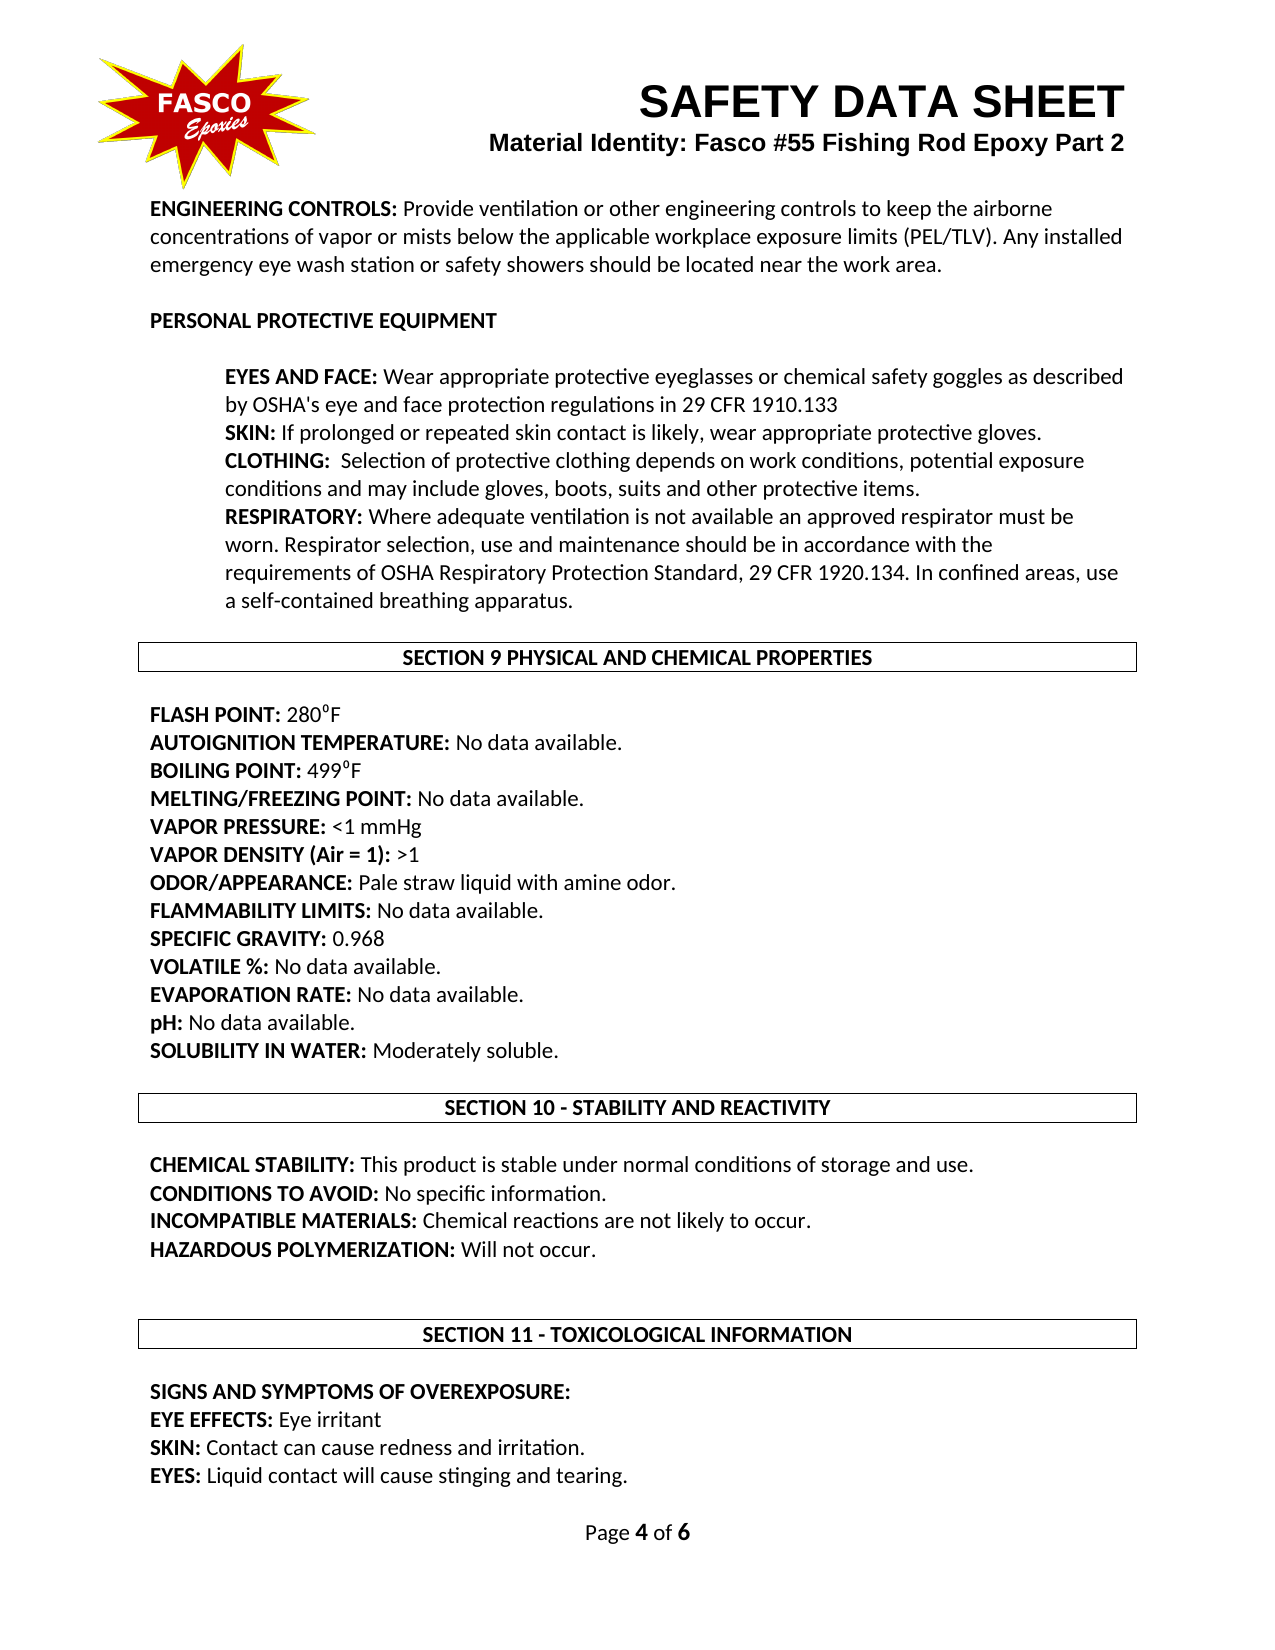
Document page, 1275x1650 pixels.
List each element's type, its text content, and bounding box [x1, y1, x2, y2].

table_header SECTION 9 PHYSICAL AND CHEMICAL PROPERTIES [139, 643, 1136, 671]
text AUTOIGNITION TEMPERATURE: No data available. [150, 728, 1125, 756]
text INCOMPATIBLE MATERIALS: Chemical reactions are not likely to occur. [150, 1207, 1125, 1235]
text CHEMICAL STABILITY: This product is stable under normal conditions of storage and use. [150, 1151, 1125, 1179]
text RESPIRATORY: Where adequate ventilation is not available an approved respirator must be worn. Respirator selection, use and maintenance should be in accordance with the requirements of OSHA Respiratory Protection Standard, 29 CFR 1920.134. In confined areas, use a self-contained breathing apparatus. [150, 502, 1125, 614]
table_header SECTION 10 - STABILITY AND REACTIVITY [139, 1094, 1136, 1122]
text EYES AND FACE: Wear appropriate protective eyeglasses or chemical safety goggles as described by OSHA's eye and face protection regulations in 29 CFR 1910.133 [150, 362, 1125, 418]
text VOLATILE %: No data available. [150, 952, 1125, 980]
text FLAMMABILITY LIMITS: No data available. [150, 896, 1125, 924]
text EYE EFFECTS: Eye irritant [150, 1405, 1125, 1433]
text MELTING/FREEZING POINT: No data available. [150, 784, 1125, 812]
text SKIN: Contact can cause redness and irritation. [150, 1433, 1125, 1461]
text FLASH POINT: 280⁰F [150, 700, 1125, 728]
text pH: No data available. [150, 1008, 1125, 1036]
text PERSONAL PROTECTIVE EQUIPMENT [150, 306, 1125, 334]
text VAPOR DENSITY (Air = 1): >1 [150, 840, 1125, 868]
text CONDITIONS TO AVOID: No specific information. [150, 1179, 1125, 1207]
text EVAPORATION RATE: No data available. [150, 980, 1125, 1008]
text HAZARDOUS POLYMERIZATION: Will not occur. [150, 1235, 1125, 1263]
text SKIN: If prolonged or repeated skin contact is likely, wear appropriate protective gloves. [150, 418, 1125, 446]
text ENGINEERING CONTROLS: Provide ventilation or other engineering controls to keep the airborne concentrations of vapor or mists below the applicable workplace exposure limits (PEL/TLV). Any installed emergency eye wash station or safety showers should be located near the work area. [150, 156, 1125, 278]
text SIGNS AND SYMPTOMS OF OVEREXPOSURE: [150, 1377, 1125, 1405]
text CLOTHING: Selection of protective clothing depends on work conditions, potential exposure conditions and may include gloves, boots, suits and other protective items. [150, 446, 1125, 502]
text SOLUBILITY IN WATER: Moderately soluble. [150, 1036, 1125, 1064]
text BOILING POINT: 499⁰F [150, 756, 1125, 784]
text SPECIFIC GRAVITY: 0.968 [150, 924, 1125, 952]
picture [83, 39, 330, 194]
text ODOR/APPEARANCE: Pale straw liquid with amine odor. [150, 868, 1125, 896]
text VAPOR PRESSURE: <1 mmHg [150, 812, 1125, 840]
table_header SECTION 11 - TOXICOLOGICAL INFORMATION [139, 1320, 1136, 1348]
text EYES: Liquid contact will cause stinging and tearing. [150, 1461, 1125, 1489]
